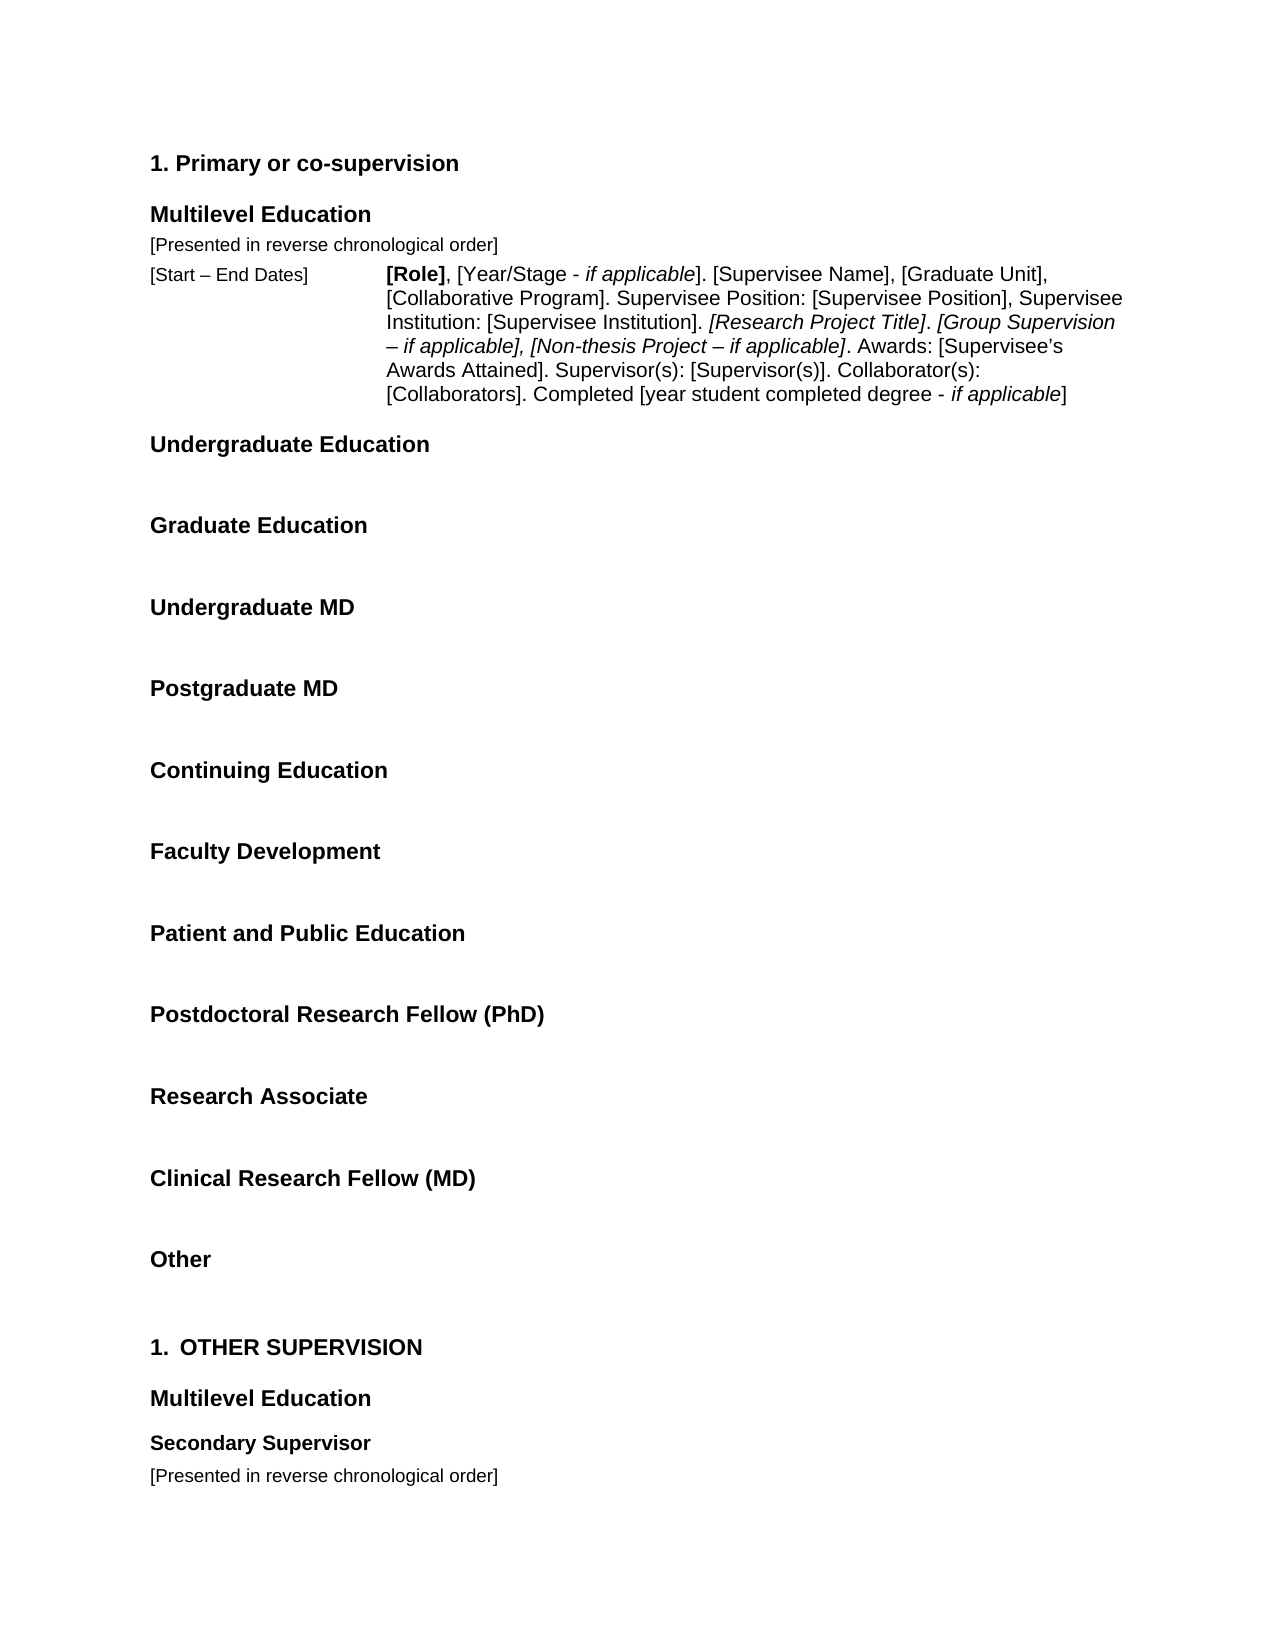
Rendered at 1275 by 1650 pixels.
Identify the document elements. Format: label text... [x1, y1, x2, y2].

text Research Associate [150, 1083, 1124, 1109]
text Other [150, 1246, 1124, 1272]
text Undergraduate MD [150, 594, 1124, 620]
text Faculty Development [150, 838, 1124, 865]
text Undergraduate Education [150, 431, 1124, 457]
text [Presented in reverse chronological order] [150, 1465, 1124, 1486]
text Clinical Research Fellow (MD) [150, 1164, 1124, 1191]
text [Presented in reverse chronological order] [150, 234, 1124, 256]
text 1. Primary or co-supervision [150, 150, 1124, 176]
text Multilevel Education [150, 1385, 1124, 1412]
text Graduate Education [150, 512, 1124, 538]
text Patient and Public Education [150, 920, 1124, 946]
text Postgraduate MD [150, 675, 1124, 702]
text Multilevel Education [150, 201, 1124, 228]
text Continuing Education [150, 757, 1124, 783]
text [Start – End Dates] [Role], [Year/Stage - if applicable]. [Supervisee Name], [Graduate Unit], [Collaborative Program]. Supervisee Position: [Supervisee Position], Supervisee Institution: [Supervisee Institution]. [Research Project Title]. [Group Supervision – if applicable], [Non-thesis Project – if applicable]. Awards: [Supervisee’s Awards Attained]. Supervisor(s): [Supervisor(s)]. Collaborator(s): [Collaborators]. Completed [year student completed degree - if applicable] [150, 262, 1124, 406]
text Postdoctoral Research Fellow (PhD) [150, 1001, 1124, 1028]
list OTHER SUPERVISION [150, 1334, 1124, 1360]
text Secondary Supervisor [150, 1430, 1124, 1454]
